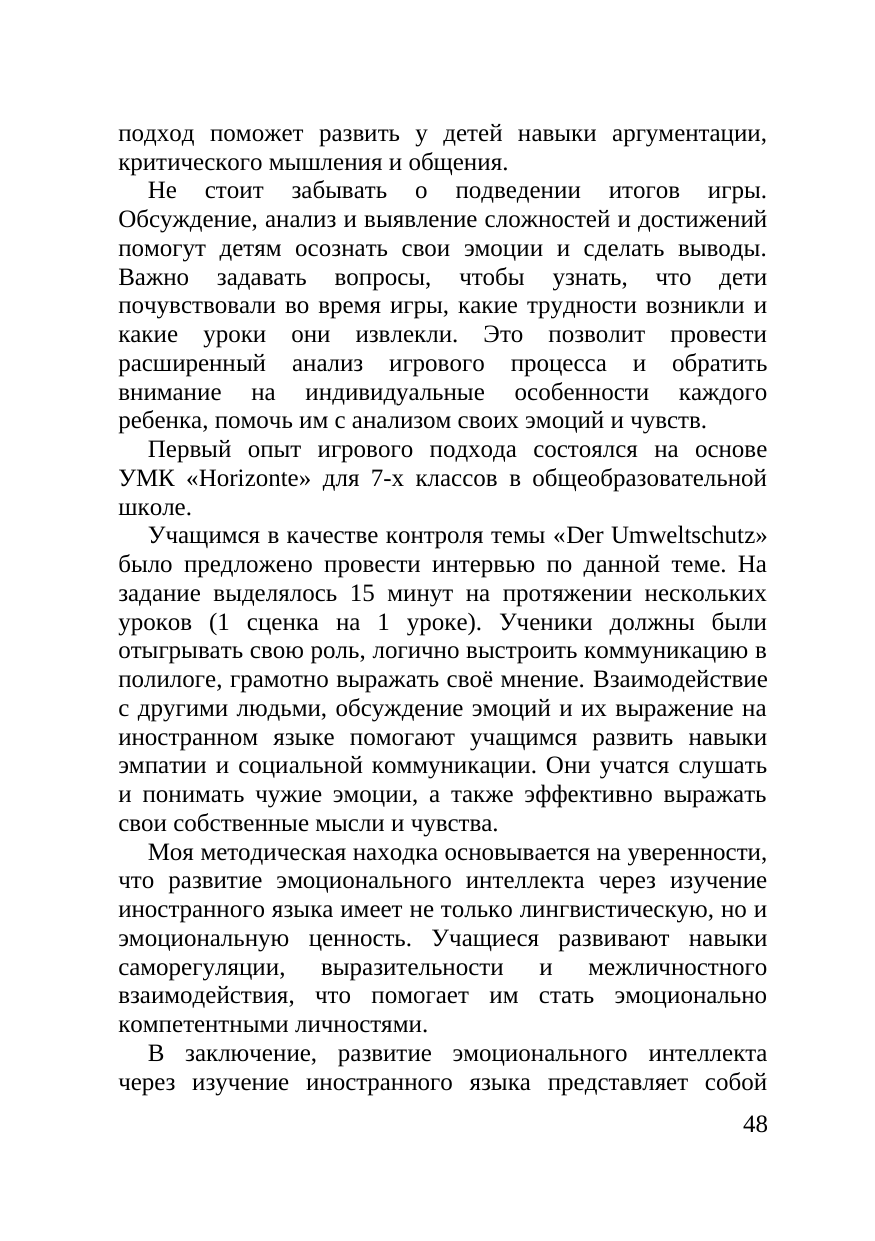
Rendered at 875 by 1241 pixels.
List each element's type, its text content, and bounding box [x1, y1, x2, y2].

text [118, 1038, 768, 1096]
text Учащимся в качестве контроля темы «Der Umweltschutz» было предложено провести интервью по данной теме. На задание выделялось 15 минут на протяжении нескольких уроков (1 сценка на 1 уроке). Ученики должны были отыгрывать свою роль, логично выстроить коммуникацию в полилоге, грамотно выражать своё мнение. Взаимодействие с другими людьми, обсуждение эмоций и их выражение на иностранном языке помогают учащимся развить навыки эмпатии и социальной коммуникации. Они учатся слушать и понимать чужие эмоции, а также эффективно выражать свои собственные мысли и чувства. [118, 664, 768, 837]
text Не стоит забывать о подведении итогов игры. Обсуждение, анализ и выявление сложностей и достижений помогут детям осознать свои эмоции и сделать выводы. Важно задавать вопросы, чтобы узнать, что дети почувствовали во время игры, какие трудности возникли и какие уроки они извлекли. Это позволит провести расширенный анализ игрового процесса и обратить внимание на индивидуальные особенности каждого ребенка, помочь им с анализом своих эмоций и чувств. [118, 176, 768, 434]
text Первый опыт игрового подхода состоялся на основе УМК «Horizonte» для 7-х классов в общеобразовательной школе. [118, 434, 768, 521]
text Моя методическая находка основывается на уверенности, что развитие эмоционального интеллекта через изучение иностранного языка имеет не только лингвистическую, но и эмоциональную ценность. Учащиеся развивают навыки саморегуляции, выразительности и межличностного взаимодействия, что помогает им стать эмоционально компетентными личностями. [118, 837, 768, 1038]
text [118, 118, 768, 176]
